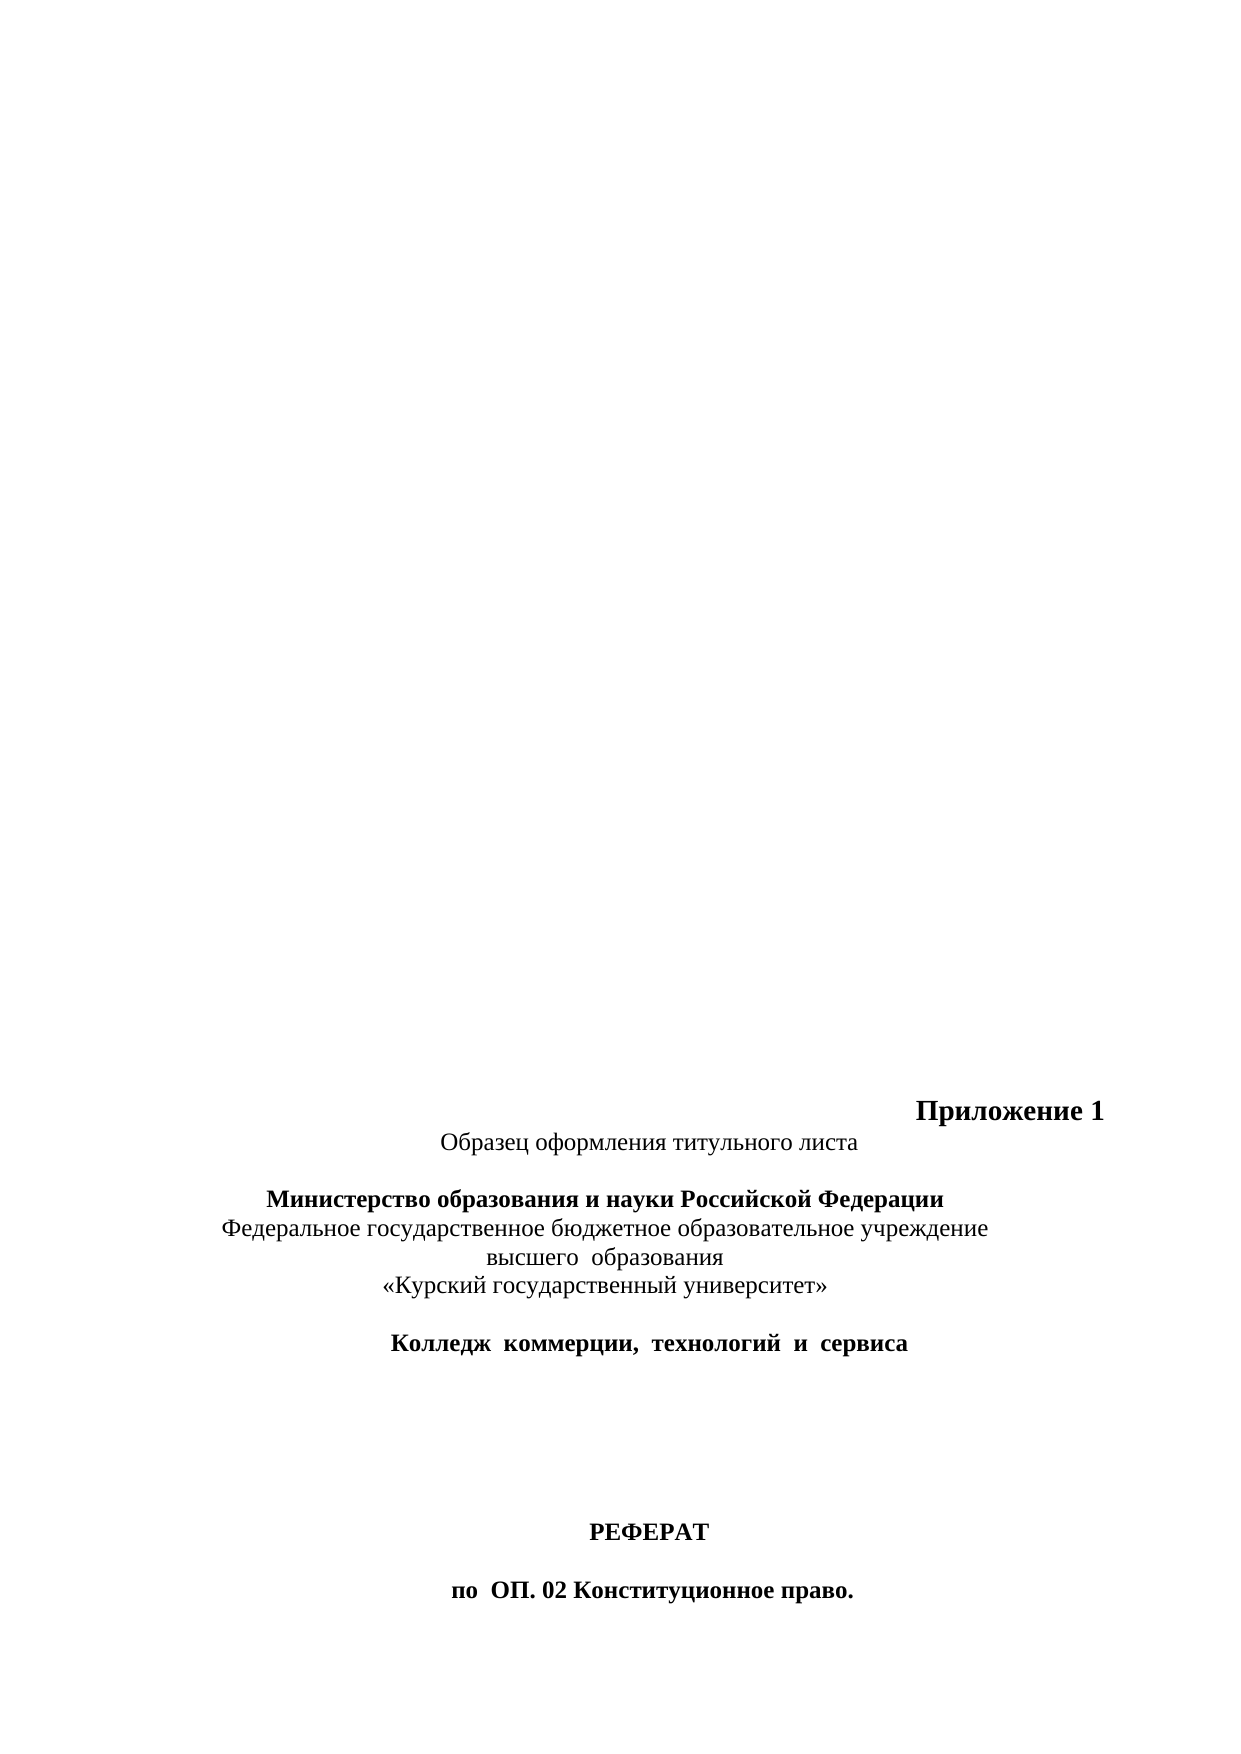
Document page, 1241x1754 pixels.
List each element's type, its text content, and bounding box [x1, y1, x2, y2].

text «Курский государственный университет» [88, 1270, 1122, 1299]
text Колледж коммерции, технологий и сервиса [147, 1328, 1152, 1357]
text РЕФЕРАТ [147, 1517, 1152, 1546]
text Образец оформления титульного листа [147, 1127, 1152, 1155]
text Приложение 1 [147, 1093, 1152, 1127]
text по ОП. 02 Конституционное право. [147, 1575, 1152, 1604]
text Федеральное государственное бюджетное образовательное учреждение [88, 1213, 1122, 1242]
text Министерство образования и науки Российской Федерации [88, 1184, 1122, 1213]
text высшего образования [88, 1242, 1122, 1270]
